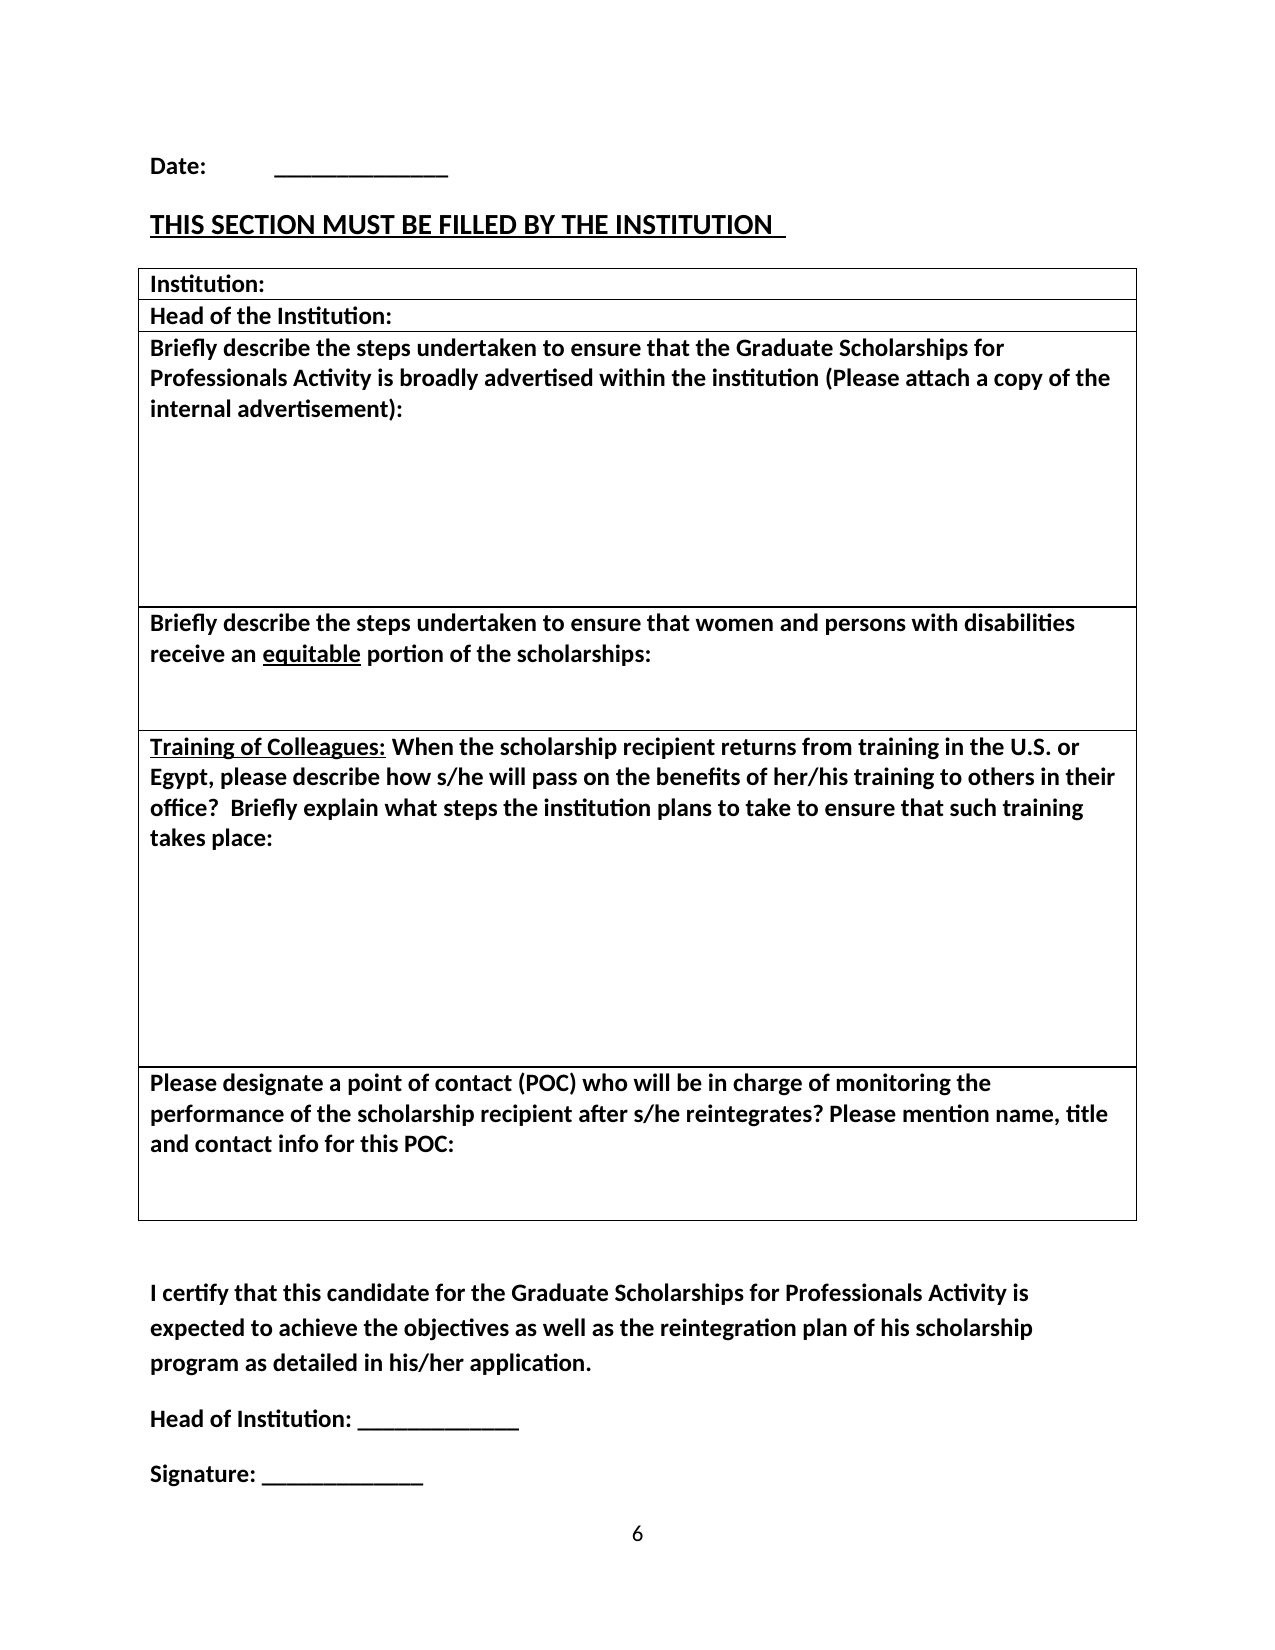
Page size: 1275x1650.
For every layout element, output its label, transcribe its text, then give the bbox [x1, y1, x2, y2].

text Date: ______________ [150, 150, 1125, 181]
table_cell Please designate a point of contact (POC) who will be in charge of monitoring the performance of the scholarship recipient after s/he reintegrates? Please mention name, title and contact info for this POC: [139, 1068, 1136, 1220]
table_cell Briefly describe the steps undertaken to ensure that women and persons with disabilities receive an equitable portion of the scholarships: [139, 608, 1136, 729]
table_cell Head of the Institution: [139, 300, 1136, 331]
table_cell Training of Colleagues: When the scholarship recipient returns from training in the U.S. or Egypt, please describe how s/he will pass on the benefits of her/his training to others in their office? Briefly explain what steps the institution plans to take to ensure that such training takes place: [139, 731, 1136, 1066]
text Head of Institution: _____________ [150, 1403, 1125, 1433]
table_cell Briefly describe the steps undertaken to ensure that the Graduate Scholarships for Professionals Activity is broadly advertised within the institution (Please attach a copy of the internal advertisement): [139, 332, 1136, 606]
text THIS SECTION MUST BE FILLED BY THE INSTITUTION [150, 206, 1125, 241]
table_header Institution: [139, 269, 1136, 299]
text I certify that this candidate for the Graduate Scholarships for Professionals Activity is expected to achieve the objectives as well as the reintegration plan of his scholarship program as detailed in his/her application. [150, 1277, 1125, 1377]
text Signature: _____________ [150, 1458, 1125, 1489]
